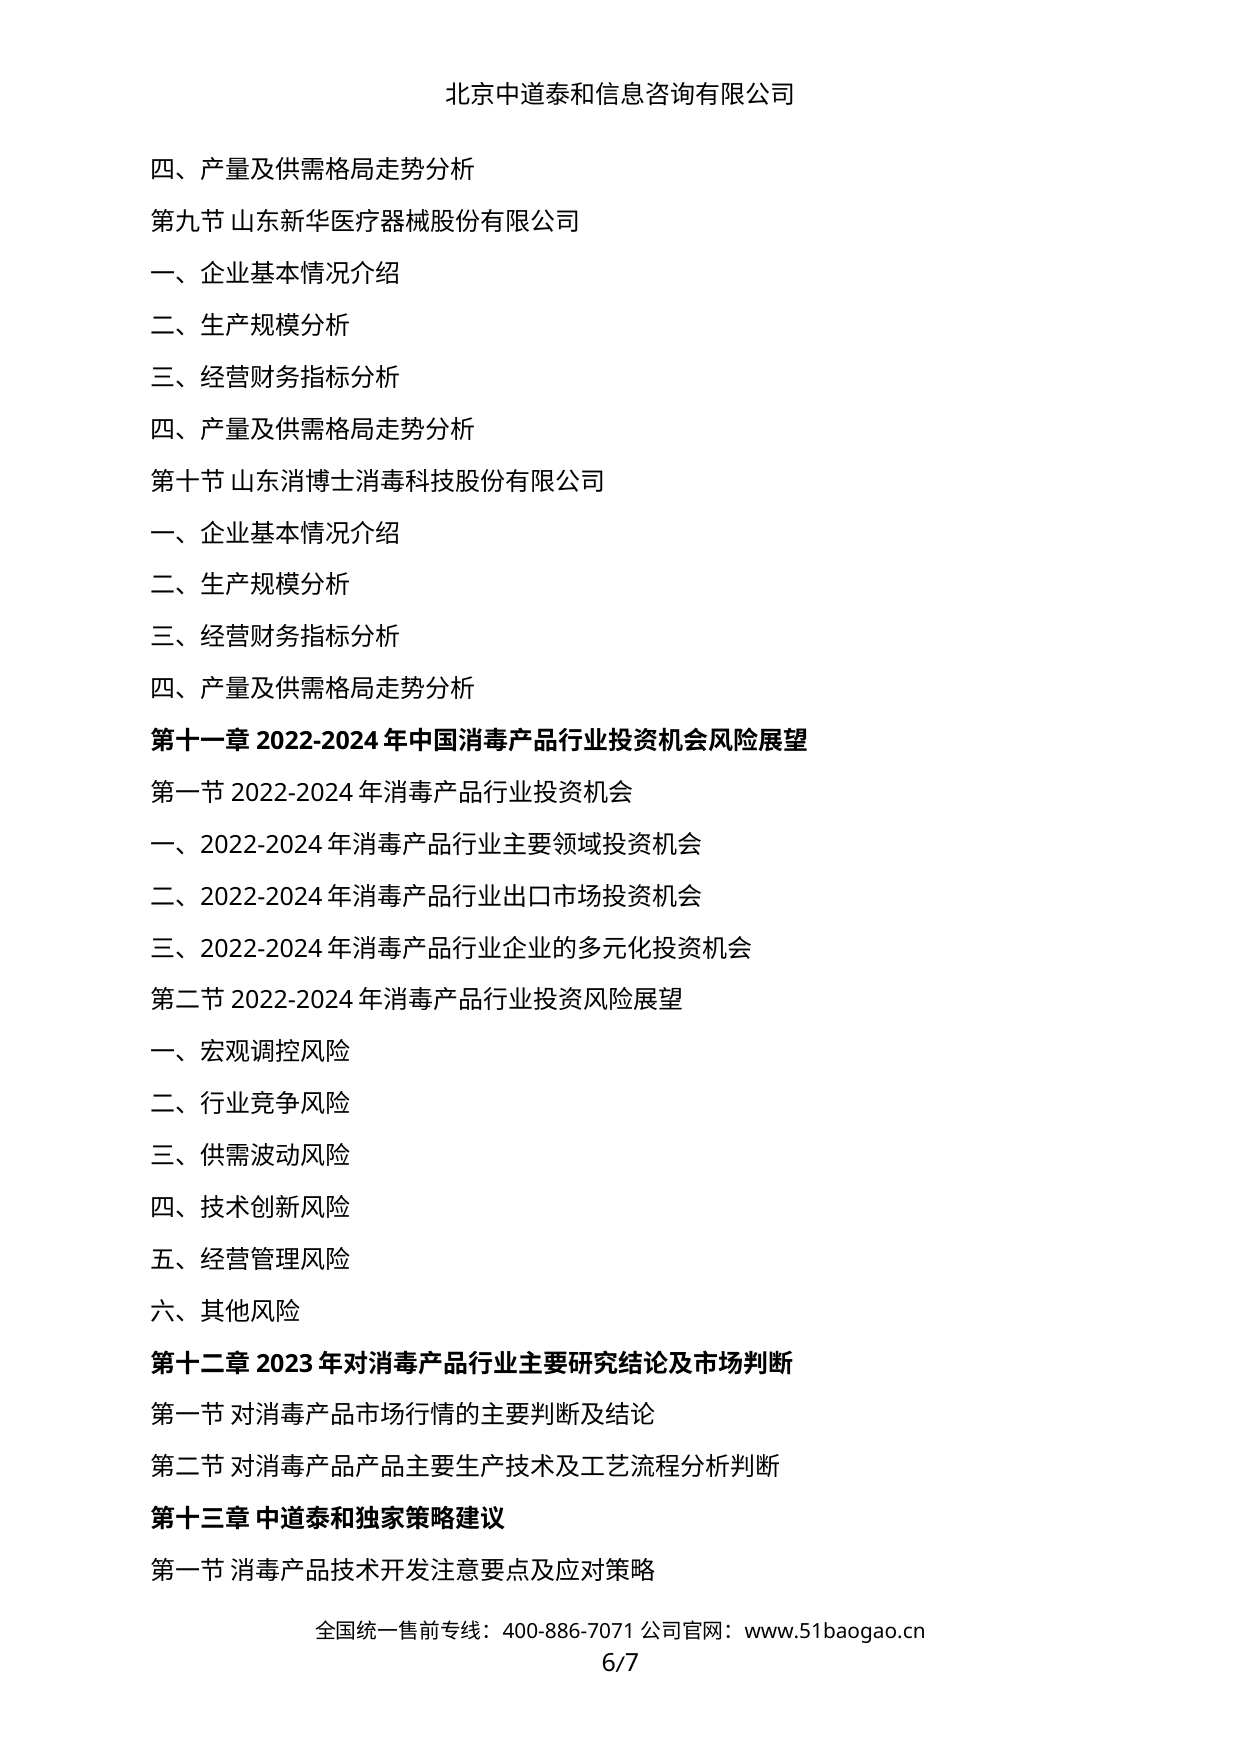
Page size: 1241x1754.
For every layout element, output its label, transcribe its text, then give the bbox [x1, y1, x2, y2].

text 三、2022-2024年消毒产品行业企业的多元化投资机会 [150, 928, 1090, 964]
text 第一节 消毒产品技术开发注意要点及应对策略 [150, 1551, 1090, 1587]
text 第一节 对消毒产品市场行情的主要判断及结论 [150, 1395, 1090, 1431]
text 四、产量及供需格局走势分析 [150, 409, 1090, 446]
text 二、生产规模分析 [150, 306, 1090, 342]
text 三、供需波动风险 [150, 1136, 1090, 1172]
text 三、经营财务指标分析 [150, 357, 1090, 394]
text 二、生产规模分析 [150, 565, 1090, 601]
text 第二节 2022-2024年消毒产品行业投资风险展望 [150, 980, 1090, 1016]
text 二、行业竞争风险 [150, 1084, 1090, 1120]
text 第十节 山东消博士消毒科技股份有限公司 [150, 461, 1090, 497]
text 第十一章 2022-2024年中国消毒产品行业投资机会风险展望 [150, 721, 1090, 757]
text 一、2022-2024年消毒产品行业主要领域投资机会 [150, 824, 1090, 861]
text 三、经营财务指标分析 [150, 617, 1090, 653]
text 六、其他风险 [150, 1291, 1090, 1327]
text 第一节 2022-2024年消毒产品行业投资机会 [150, 772, 1090, 809]
text 五、经营管理风险 [150, 1239, 1090, 1276]
text 第二节 对消毒产品产品主要生产技术及工艺流程分析判断 [150, 1447, 1090, 1483]
text 四、产量及供需格局走势分析 [150, 669, 1090, 705]
text 一、企业基本情况介绍 [150, 254, 1090, 290]
text 二、2022-2024年消毒产品行业出口市场投资机会 [150, 876, 1090, 912]
text 第十三章 中道泰和独家策略建议 [150, 1499, 1090, 1535]
text 第十二章 2023年对消毒产品行业主要研究结论及市场判断 [150, 1343, 1090, 1379]
text 一、宏观调控风险 [150, 1032, 1090, 1068]
text 四、技术创新风险 [150, 1187, 1090, 1224]
text 四、产量及供需格局走势分析 [150, 150, 1090, 186]
text 第九节 山东新华医疗器械股份有限公司 [150, 202, 1090, 238]
text 一、企业基本情况介绍 [150, 513, 1090, 549]
